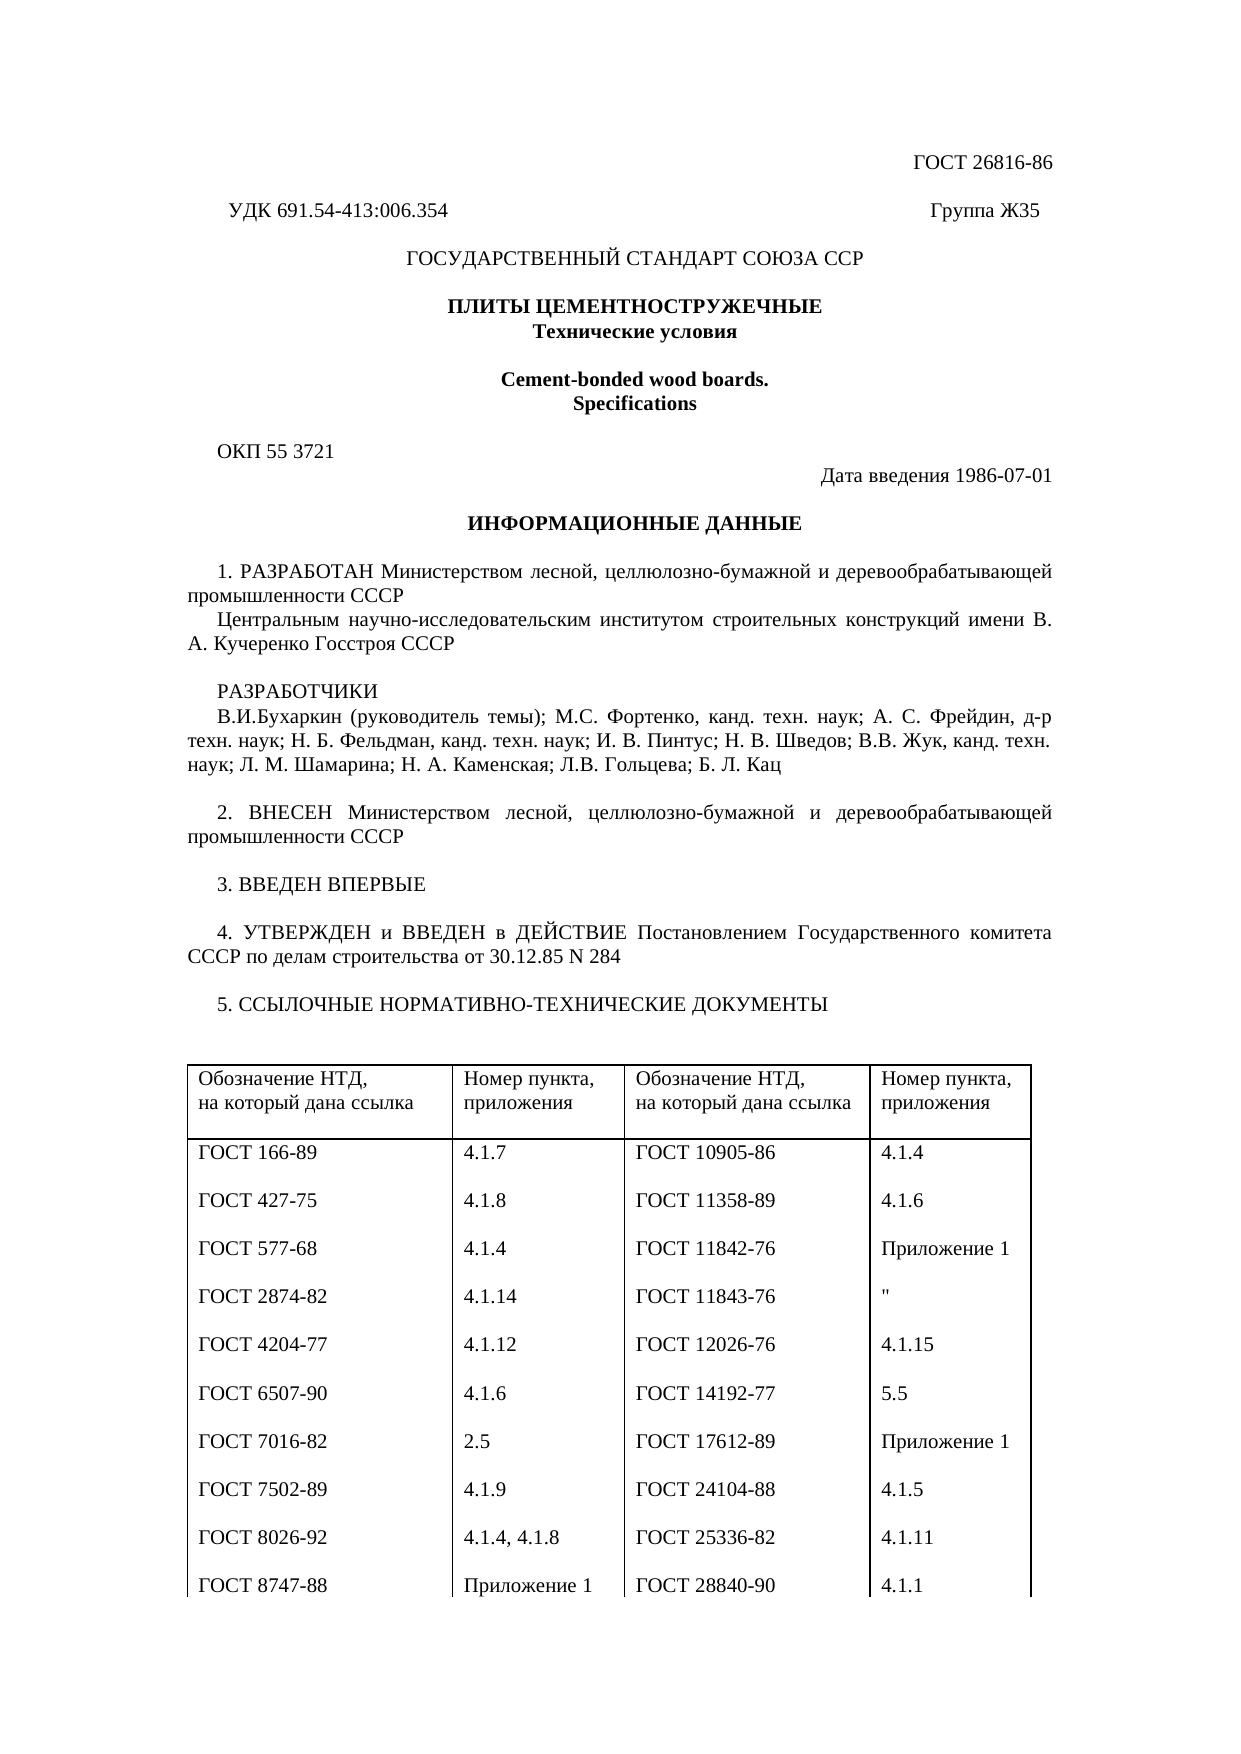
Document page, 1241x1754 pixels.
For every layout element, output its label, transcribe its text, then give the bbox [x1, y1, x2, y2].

table_cell 4.1.4 [871, 1140, 1030, 1188]
table_cell 5.5 [871, 1380, 1030, 1428]
text РАЗРАБОТЧИКИ [187, 679, 1053, 703]
table_header Номер пункта, приложения [871, 1066, 1030, 1138]
table_cell ГОСТ 17612-89 [625, 1429, 869, 1477]
table_cell ГОСТ 427-75 [188, 1188, 452, 1236]
text Центральным научно-исследовательским институтом строительных конструкций имени В. А. Кучеренко Госстроя СССР [187, 607, 1053, 655]
table_cell ГОСТ 12026-76 [625, 1332, 869, 1380]
table_header Обозначение НТД, на который дана ссылка [625, 1066, 869, 1138]
table_cell ГОСТ 10905-86 [625, 1140, 869, 1188]
table_cell 4.1.15 [871, 1332, 1030, 1380]
subtitle ГОСУДАРСТВЕННЫЙ СТАНДАРТ СОЮЗА ССР [187, 246, 1053, 270]
table_cell ГОСТ 14192-77 [625, 1380, 869, 1428]
table_cell Приложение 1 [871, 1236, 1030, 1284]
table_cell " [871, 1284, 1030, 1332]
table_cell 4.1.8 [453, 1188, 624, 1236]
table_cell 4.1.5 [871, 1477, 1030, 1525]
table_cell 4.1.14 [453, 1284, 624, 1332]
table_cell ГОСТ 11843-76 [625, 1284, 869, 1332]
table_cell 4.1.11 [871, 1525, 1030, 1573]
text 5. ССЫЛОЧНЫЕ НОРМАТИВНО-ТЕХНИЧЕСКИЕ ДОКУМЕНТЫ [187, 992, 1053, 1016]
table_cell ГОСТ 577-68 [188, 1236, 452, 1284]
text 2. ВНЕСЕН Министерством лесной, целлюлозно-бумажной и деревообрабатывающей промышленности СССР [187, 800, 1053, 848]
table_cell ГОСТ 6507-90 [188, 1380, 452, 1428]
table_cell ГОСТ 8747-88 [188, 1573, 452, 1597]
table_cell 4.1.4 [453, 1236, 624, 1284]
subtitle Specifications [187, 391, 1053, 415]
table_cell ГОСТ 2874-82 [188, 1284, 452, 1332]
table_cell 4.1.6 [453, 1380, 624, 1428]
text ОКП 55 3721 [187, 439, 1053, 463]
table_cell 4.1.7 [453, 1140, 624, 1188]
table_cell ГОСТ 28840-90 [625, 1573, 869, 1597]
table_cell ГОСТ 11358-89 [625, 1188, 869, 1236]
table_cell 4.1.6 [871, 1188, 1030, 1236]
subtitle ПЛИТЫ ЦЕМЕНТНОСТРУЖЕЧНЫЕ [187, 294, 1053, 318]
table_cell ГОСТ 24104-88 [625, 1477, 869, 1525]
subtitle ИНФОРМАЦИОННЫЕ ДАННЫЕ [187, 511, 1053, 535]
text 4. УТВЕРЖДЕН и ВВЕДЕН в ДЕЙСТВИЕ Постановлением Государственного комитета СССР по делам строительства от 30.12.85 N 284 [187, 920, 1053, 968]
table_header Номер пункта, приложения [453, 1066, 624, 1138]
table_cell ГОСТ 25336-82 [625, 1525, 869, 1573]
table_cell ГОСТ 7502-89 [188, 1477, 452, 1525]
table_cell 2.5 [453, 1429, 624, 1477]
table_cell Приложение 1 [871, 1429, 1030, 1477]
text Дата введения 1986-07-01 [187, 463, 1053, 487]
table_cell ГОСТ 4204-77 [188, 1332, 452, 1380]
table_cell 4.1.1 [871, 1573, 1030, 1597]
table_cell ГОСТ 11842-76 [625, 1236, 869, 1284]
table_cell 4.1.4, 4.1.8 [453, 1525, 624, 1573]
table_cell ГОСТ 166-89 [188, 1140, 452, 1188]
table_cell 4.1.9 [453, 1477, 624, 1525]
table_cell ГОСТ 7016-82 [188, 1429, 452, 1477]
text ГОСТ 26816-86 [187, 150, 1053, 174]
table_cell ГОСТ 8026-92 [188, 1525, 452, 1573]
text 1. РАЗРАБОТАН Министерством лесной, целлюлозно-бумажной и деревообрабатывающей промышленности СССР [187, 559, 1053, 607]
table_header Обозначение НТД, на который дана ссылка [188, 1066, 452, 1138]
table_cell Приложение 1 [453, 1573, 624, 1597]
text УДК 691.54-413:006.354 Группа Ж35 [187, 198, 1053, 222]
subtitle Cement-bonded wood boards. [187, 367, 1053, 391]
text В.И.Бухаркин (руководитель темы); М.С. Фортенко, канд. техн. наук; А. С. Фрейдин, д-р техн. наук; Н. Б. Фельдман, канд. техн. наук; И. В. Пинтус; Н. B. Шведов; В.В. Жук, канд. техн. наук; Л. М. Шамарина; Н. А. Каменская; Л.В. Гольцева; Б. Л. Кац [187, 703, 1053, 776]
text 3. ВВЕДЕН ВПЕРВЫЕ [187, 872, 1053, 896]
table_cell 4.1.12 [453, 1332, 624, 1380]
subtitle Технические условия [187, 318, 1053, 342]
